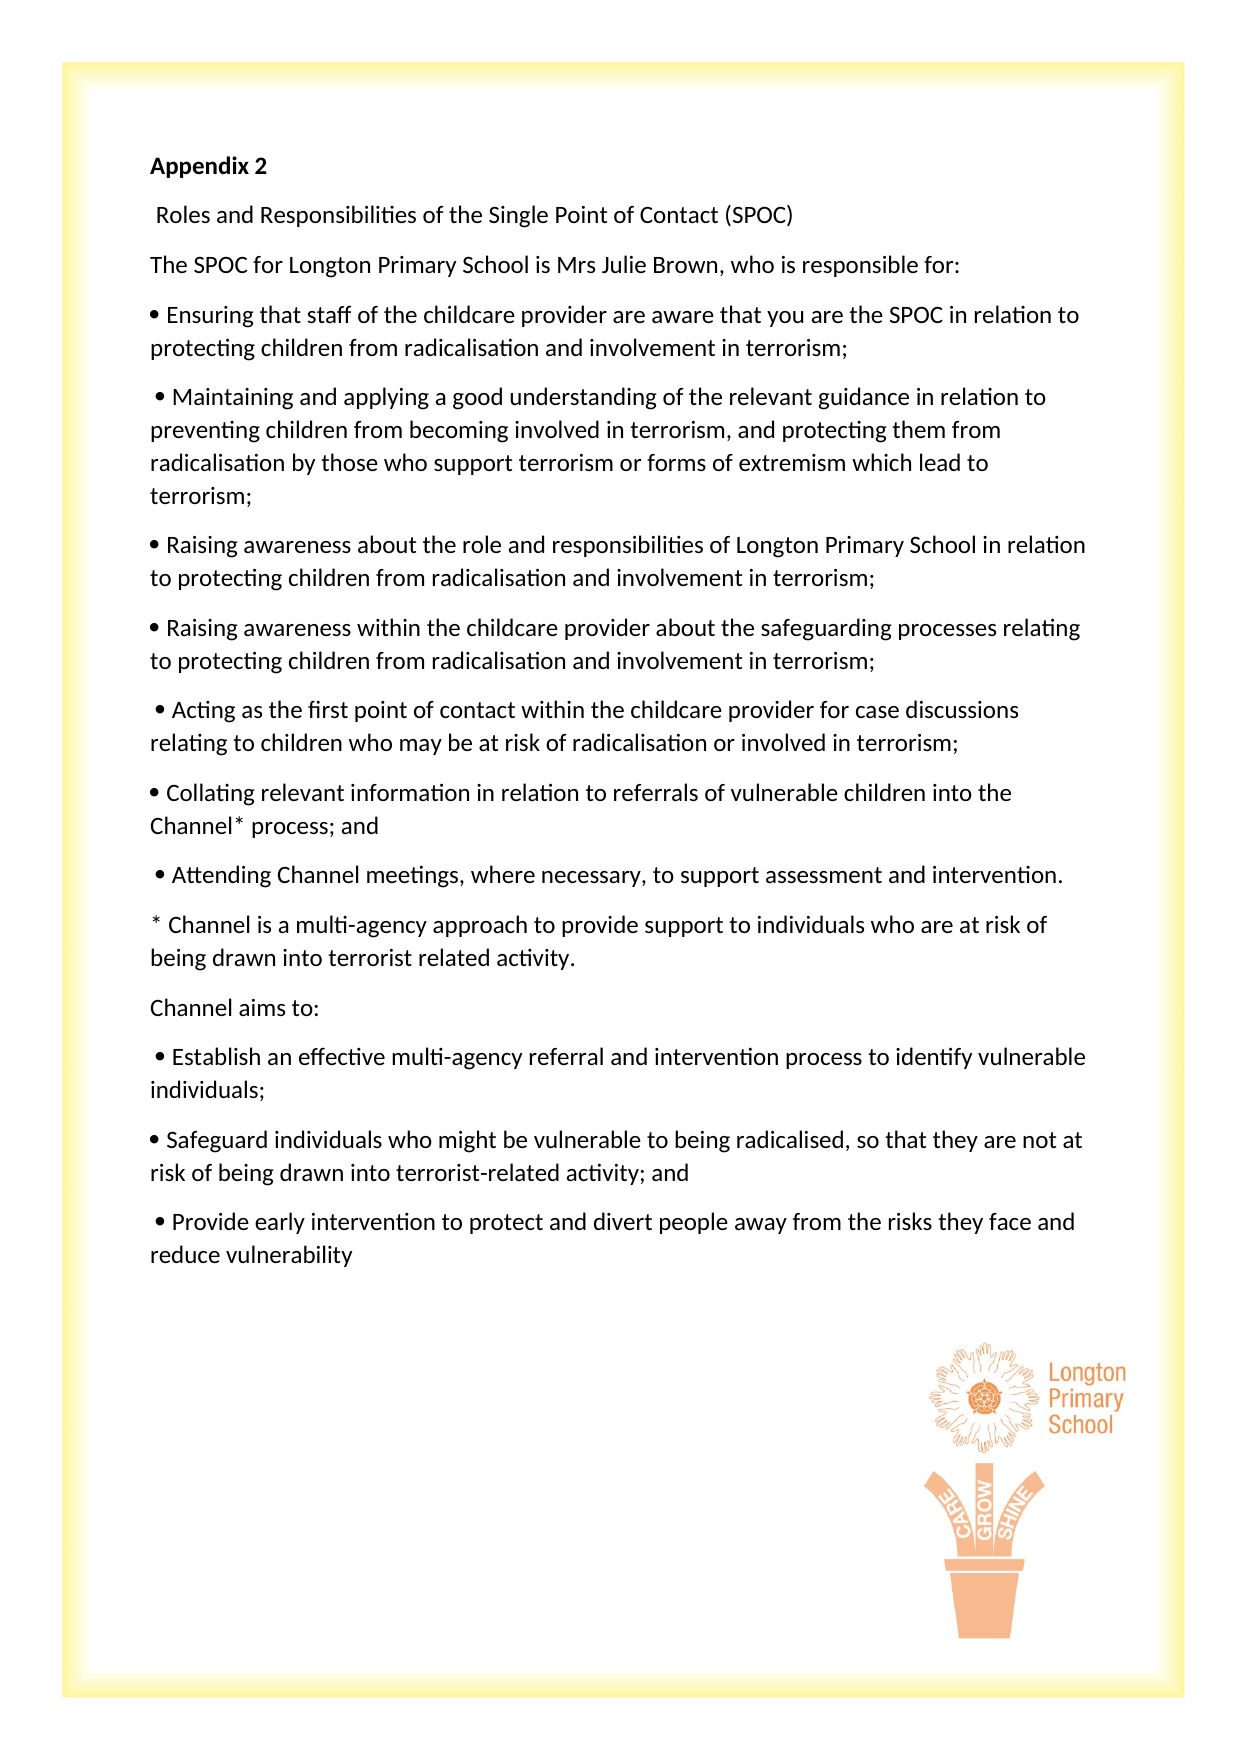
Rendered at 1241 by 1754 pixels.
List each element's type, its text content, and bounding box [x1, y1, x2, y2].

text Safeguard individuals who might be vulnerable to being radicalised, so that they are not at risk of being drawn into terrorist-related activity; and [150, 1124, 1090, 1187]
text Establish an effective multi-agency referral and intervention process to identify vulnerable individuals; [150, 1041, 1090, 1105]
text Attending Channel meetings, where necessary, to support assessment and intervention. [150, 859, 1090, 890]
text Acting as the first point of contact within the childcare provider for case discussions relating to children who may be at risk of radicalisation or involved in terrorism; [150, 694, 1090, 758]
text * Channel is a multi-agency approach to provide support to individuals who are at risk of being drawn into terrorist related activity. [150, 909, 1090, 973]
text Appendix 2 [150, 150, 1090, 181]
text Maintaining and applying a good understanding of the relevant guidance in relation to preventing children from becoming involved in terrorism, and protecting them from radicalisation by those who support terrorism or forms of extremism which lead to terrorism; [150, 381, 1090, 511]
text Channel aims to: [150, 992, 1090, 1022]
text Raising awareness within the childcare provider about the safeguarding processes relating to protecting children from radicalisation and involvement in terrorism; [150, 612, 1090, 676]
text Collating relevant information in relation to referrals of vulnerable children into the Channel* process; and [150, 777, 1090, 841]
text Roles and Responsibilities of the Single Point of Contact (SPOC) [150, 199, 1090, 230]
text Ensuring that staff of the childcare provider are aware that you are the SPOC in relation to protecting children from radicalisation and involvement in terrorism; [150, 299, 1090, 362]
text The SPOC for Longton Primary School is Mrs Julie Brown, who is responsible for: [150, 249, 1090, 280]
picture [3, 3, 1241, 1754]
text Provide early intervention to protect and divert people away from the risks they face and reduce vulnerability [150, 1206, 1090, 1270]
text Raising awareness about the role and responsibilities of Longton Primary School in relation to protecting children from radicalisation and involvement in terrorism; [150, 529, 1090, 593]
